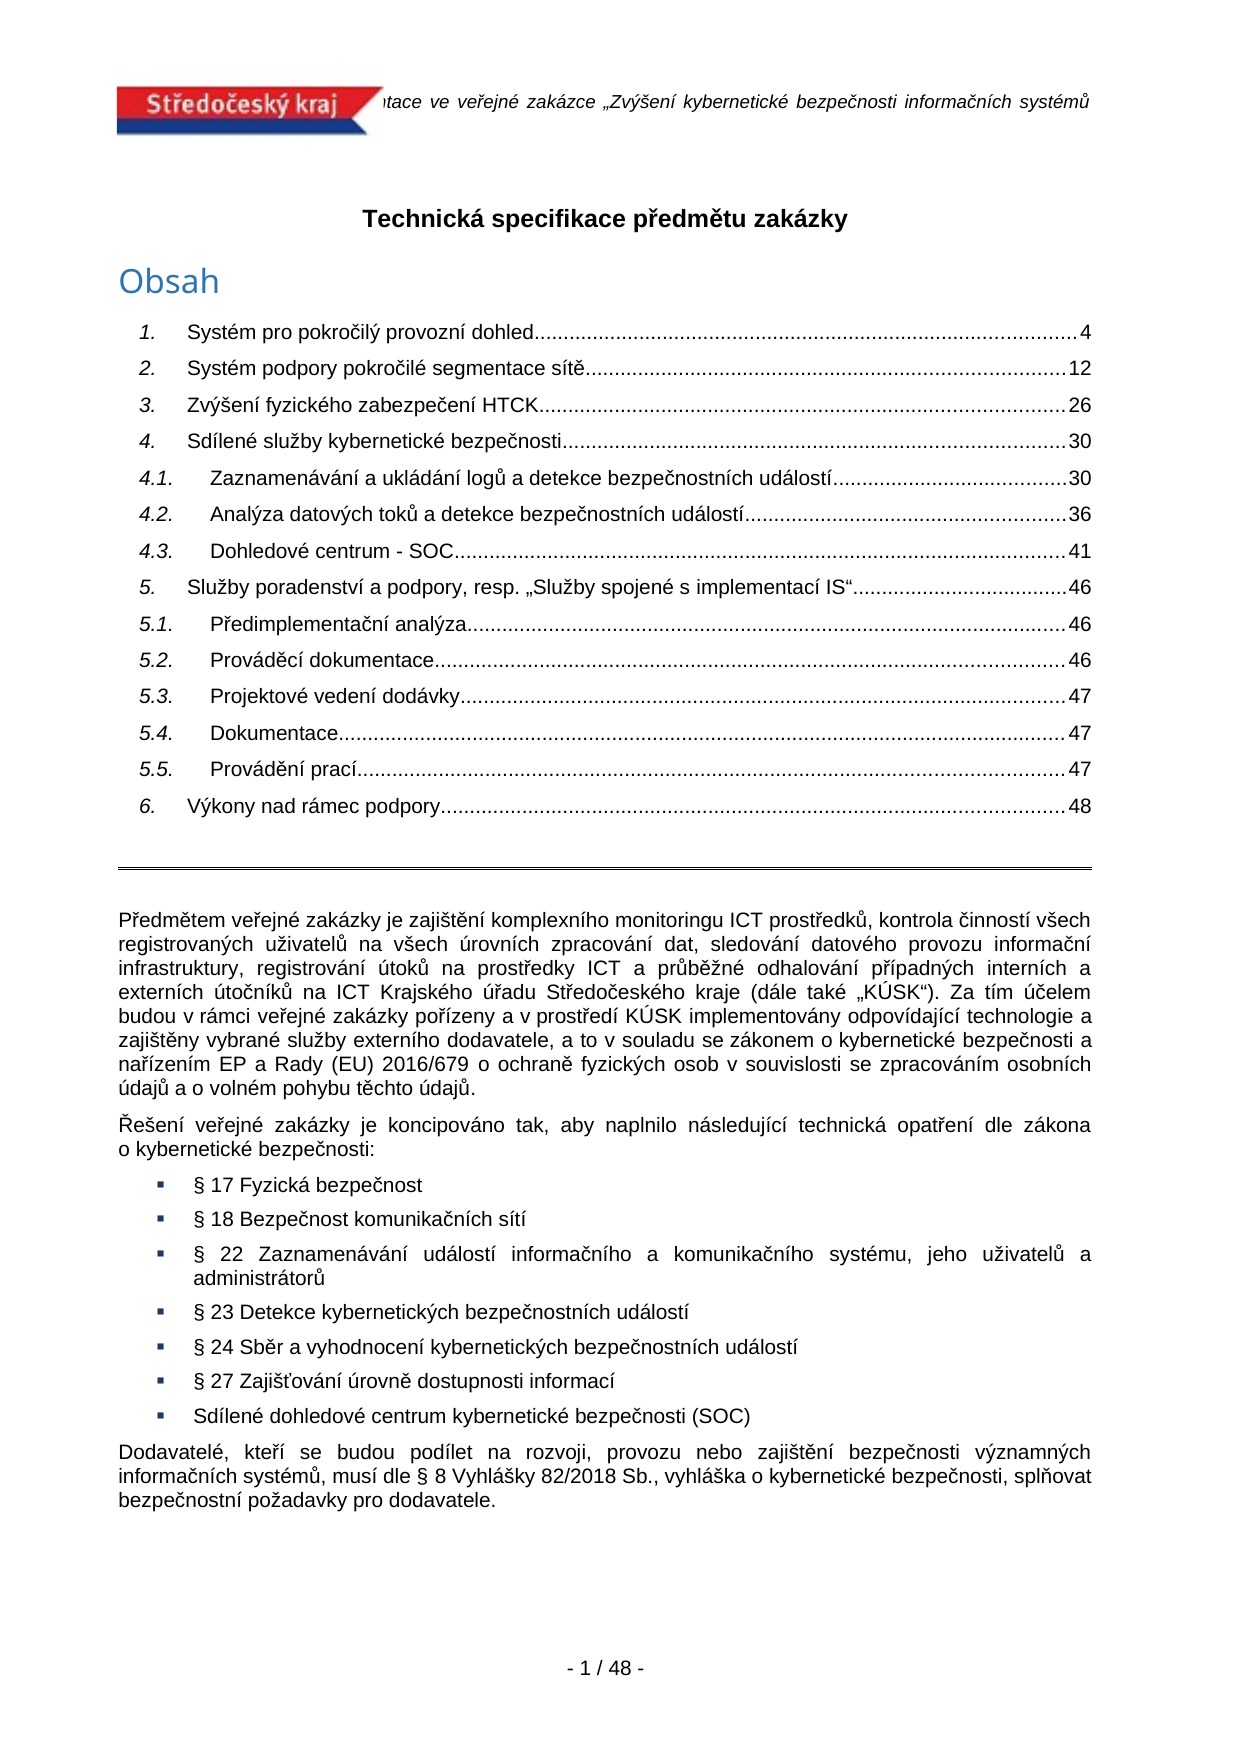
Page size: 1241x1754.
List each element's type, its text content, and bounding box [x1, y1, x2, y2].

text Dodavatelé, kteří se budou podílet na rozvoji, provozu nebo zajištění bezpečnosti významných informačních systémů, musí dle § 8 Vyhlášky 82/2018 Sb., vyhláška o kybernetické bezpečnosti, splňovat bezpečnostní požadavky pro dodavatele. [118, 1440, 1092, 1512]
list § 22 Zaznamenávání událostí informačního a komunikačního systému, jeho uživatelů a administrátorů [156, 1242, 1092, 1290]
list § 23 Detekce kybernetických bezpečnostních událostí [156, 1300, 1092, 1324]
list § 27 Zajišťování úrovně dostupnosti informací [156, 1369, 1092, 1393]
text Řešení veřejné zakázky je koncipováno tak, aby naplnilo následující technická opatření dle zákona o kybernetické bezpečnosti: [118, 1112, 1092, 1160]
text Předmětem veřejné zakázky je zajištění komplexního monitoringu ICT prostředků, kontrola činností všech registrovaných uživatelů na všech úrovních zpracování dat, sledování datového provozu informační infrastruktury, registrování útoků na prostředky ICT a průběžné odhalování případných interních a externích útočníků na ICT Krajského úřadu Středočeského kraje (dále také „KÚSK“). Za tím účelem budou v rámci veřejné zakázky pořízeny a v prostředí KÚSK implementovány odpovídající technologie a zajištěny vybrané služby externího dodavatele, a to v souladu se zákonem o kybernetické bezpečnosti a nařízením EP a Rady (EU) 2016/679 o ochraně fyzických osob v souvislosti se zpracováním osobních údajů a o volném pohybu těchto údajů. [118, 908, 1092, 1100]
list § 17 Fyzická bezpečnost [156, 1173, 1092, 1197]
list § 18 Bezpečnost komunikačních sítí [156, 1207, 1092, 1231]
list § 24 Sběr a vyhodnocení kybernetických bezpečnostních událostí [156, 1335, 1092, 1359]
picture [116, 37, 384, 188]
list Sdílené dohledové centrum kybernetické bezpečnosti (SOC) [156, 1404, 1092, 1428]
text Technická specifikace předmětu zakázky [118, 204, 1092, 233]
